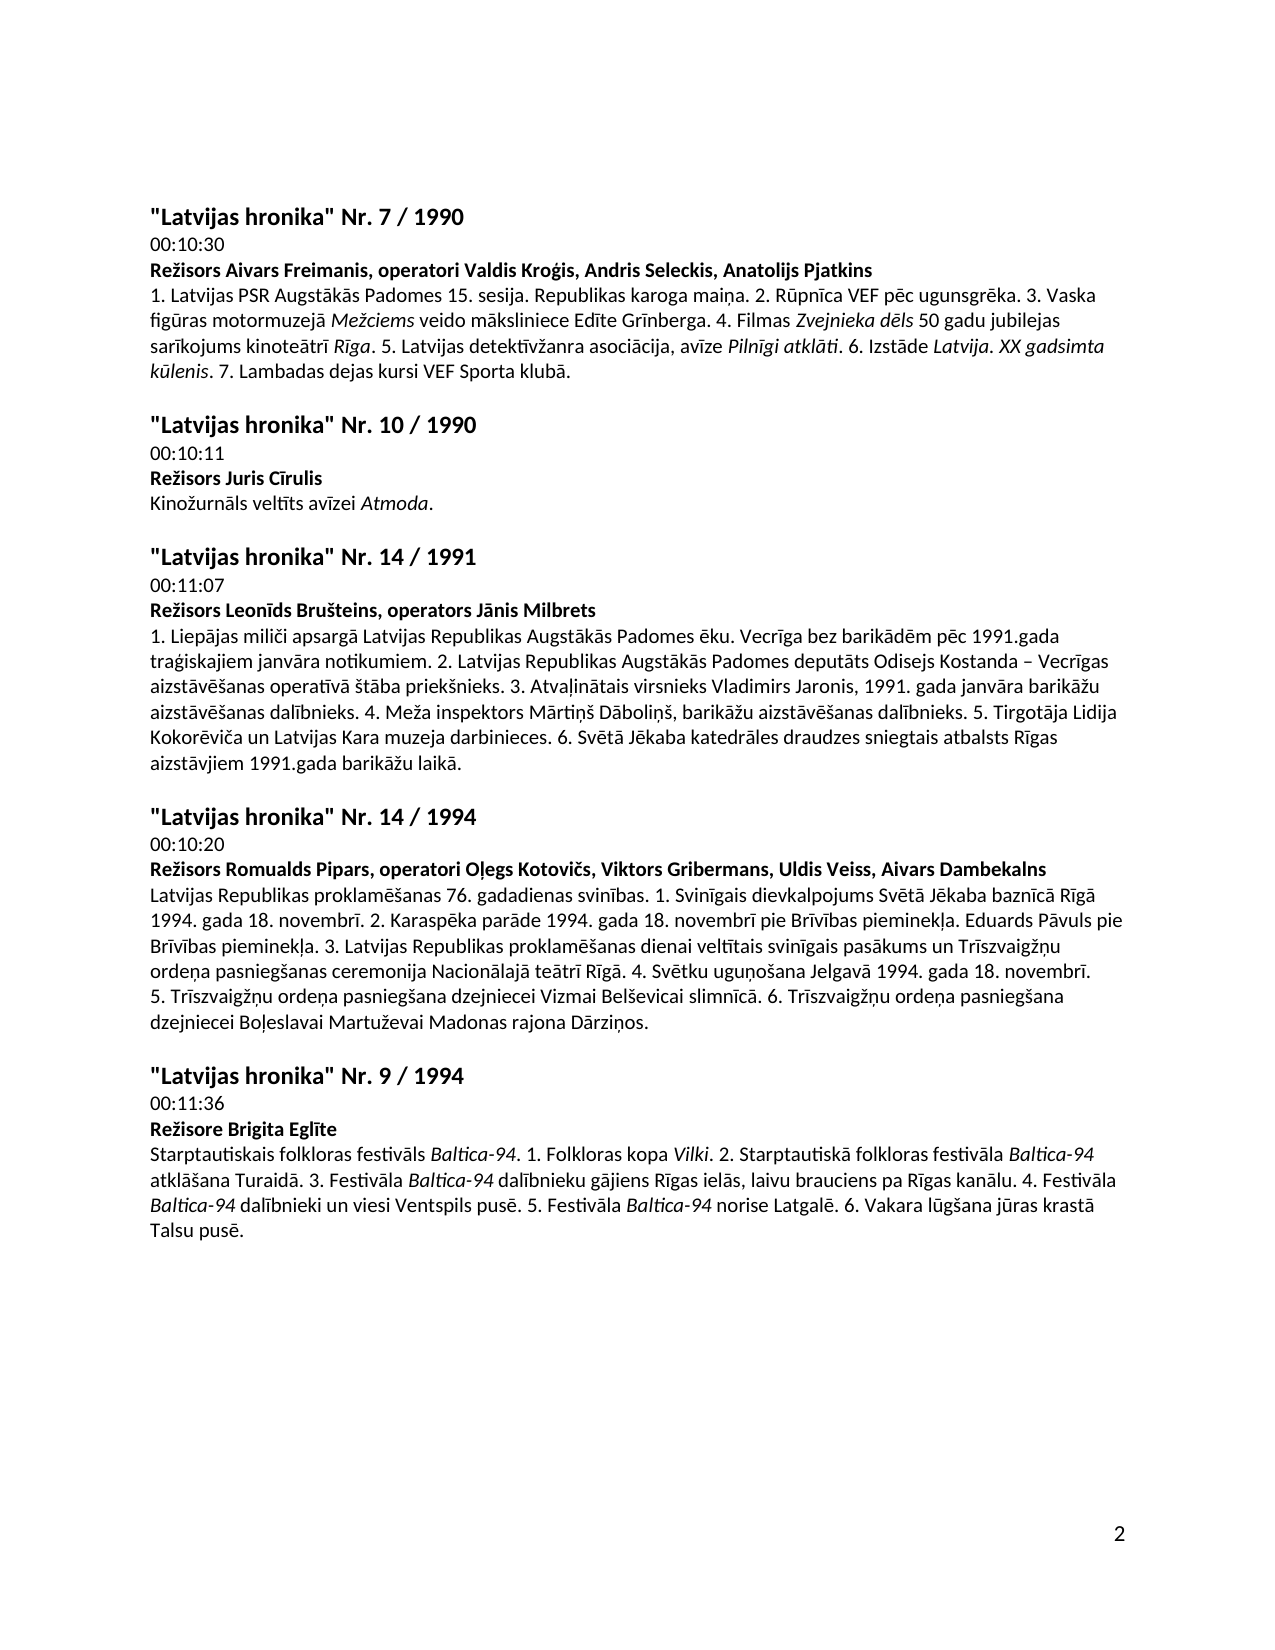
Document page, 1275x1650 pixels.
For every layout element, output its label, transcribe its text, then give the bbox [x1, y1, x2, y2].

text Režisors Aivars Freimanis, operatori Valdis Kroģis, Andris Seleckis, Anatolijs Pjatkins [150, 257, 1125, 282]
subtitle "Latvijas hronika" Nr. 9 / 1994 [150, 1060, 1125, 1091]
text Latvijas Republikas proklamēšanas 76. gadadienas svinības. 1. Svinīgais dievkalpojums Svētā Jēkaba baznīcā Rīgā 1994. gada 18. novembrī. 2. Karaspēka parāde 1994. gada 18. novembrī pie Brīvības pieminekļa. Eduards Pāvuls pie Brīvības pieminekļa. 3. Latvijas Republikas proklamēšanas dienai veltītais svinīgais pasākums un Trīszvaigžņu ordeņa pasniegšanas ceremonija Nacionālajā teātrī Rīgā. 4. Svētku uguņošana Jelgavā 1994. gada 18. novembrī. 5. Trīszvaigžņu ordeņa pasniegšana dzejniecei Vizmai Belševicai slimnīcā. 6. Trīszvaigžņu ordeņa pasniegšana dzejniecei Boļeslavai Martuževai Madonas rajona Dārziņos. [150, 882, 1125, 1034]
text 00:11:36 [150, 1091, 1125, 1116]
text 1. Liepājas miliči apsargā Latvijas Republikas Augstākās Padomes ēku. Vecrīga bez barikādēm pēc 1991.gada traģiskajiem janvāra notikumiem. 2. Latvijas Republikas Augstākās Padomes deputāts Odisejs Kostanda – Vecrīgas aizstāvēšanas operatīvā štāba priekšnieks. 3. Atvaļinātais virsnieks Vladimirs Jaronis, 1991. gada janvāra barikāžu aizstāvēšanas dalībnieks. 4. Meža inspektors Mārtiņš Dāboliņš, barikāžu aizstāvēšanas dalībnieks. 5. Tirgotāja Lidija Kokorēviča un Latvijas Kara muzeja darbinieces. 6. Svētā Jēkaba katedrāles draudzes sniegtais atbalsts Rīgas aizstāvjiem 1991.gada barikāžu laikā. [150, 623, 1125, 775]
subtitle "Latvijas hronika" Nr. 14 / 1991 [150, 541, 1125, 572]
text 00:10:20 [150, 831, 1125, 857]
text Režisore Brigita Eglīte [150, 1116, 1125, 1141]
text Starptautiskais folkloras festivāls Baltica-94. 1. Folkloras kopa Vilki. 2. Starptautiskā folkloras festivāla Baltica-94 atklāšana Turaidā. 3. Festivāla Baltica-94 dalībnieku gājiens Rīgas ielās, laivu brauciens pa Rīgas kanālu. 4. Festivāla Baltica-94 dalībnieki un viesi Ventspils pusē. 5. Festivāla Baltica-94 norise Latgalē. 6. Vakara lūgšana jūras krastā Talsu pusē. [150, 1141, 1125, 1243]
subtitle "Latvijas hronika" Nr. 10 / 1990 [150, 409, 1125, 440]
text 00:10:11 [150, 440, 1125, 465]
text Režisors Romualds Pipars, operatori Oļegs Kotovičs, Viktors Gribermans, Uldis Veiss, Aivars Dambekalns [150, 857, 1125, 882]
text Kinožurnāls veltīts avīzei Atmoda. [150, 491, 1125, 516]
text 00:11:07 [150, 572, 1125, 597]
text Režisors Leonīds Brušteins, operators Jānis Milbrets [150, 597, 1125, 623]
text Režisors Juris Cīrulis [150, 465, 1125, 491]
subtitle "Latvijas hronika" Nr. 7 / 1990 [150, 201, 1125, 231]
text 00:10:30 [150, 231, 1125, 257]
text 1. Latvijas PSR Augstākās Padomes 15. sesija. Republikas karoga maiņa. 2. Rūpnīca VEF pēc ugunsgrēka. 3. Vaska figūras motormuzejā Mežciems veido māksliniece Edīte Grīnberga. 4. Filmas Zvejnieka dēls 50 gadu jubilejas sarīkojums kinoteātrī Rīga. 5. Latvijas detektīvžanra asociācija, avīze Pilnīgi atklāti. 6. Izstāde Latvija. XX gadsimta kūlenis. 7. Lambadas dejas kursi VEF Sporta klubā. [150, 282, 1125, 384]
subtitle "Latvijas hronika" Nr. 14 / 1994 [150, 801, 1125, 831]
